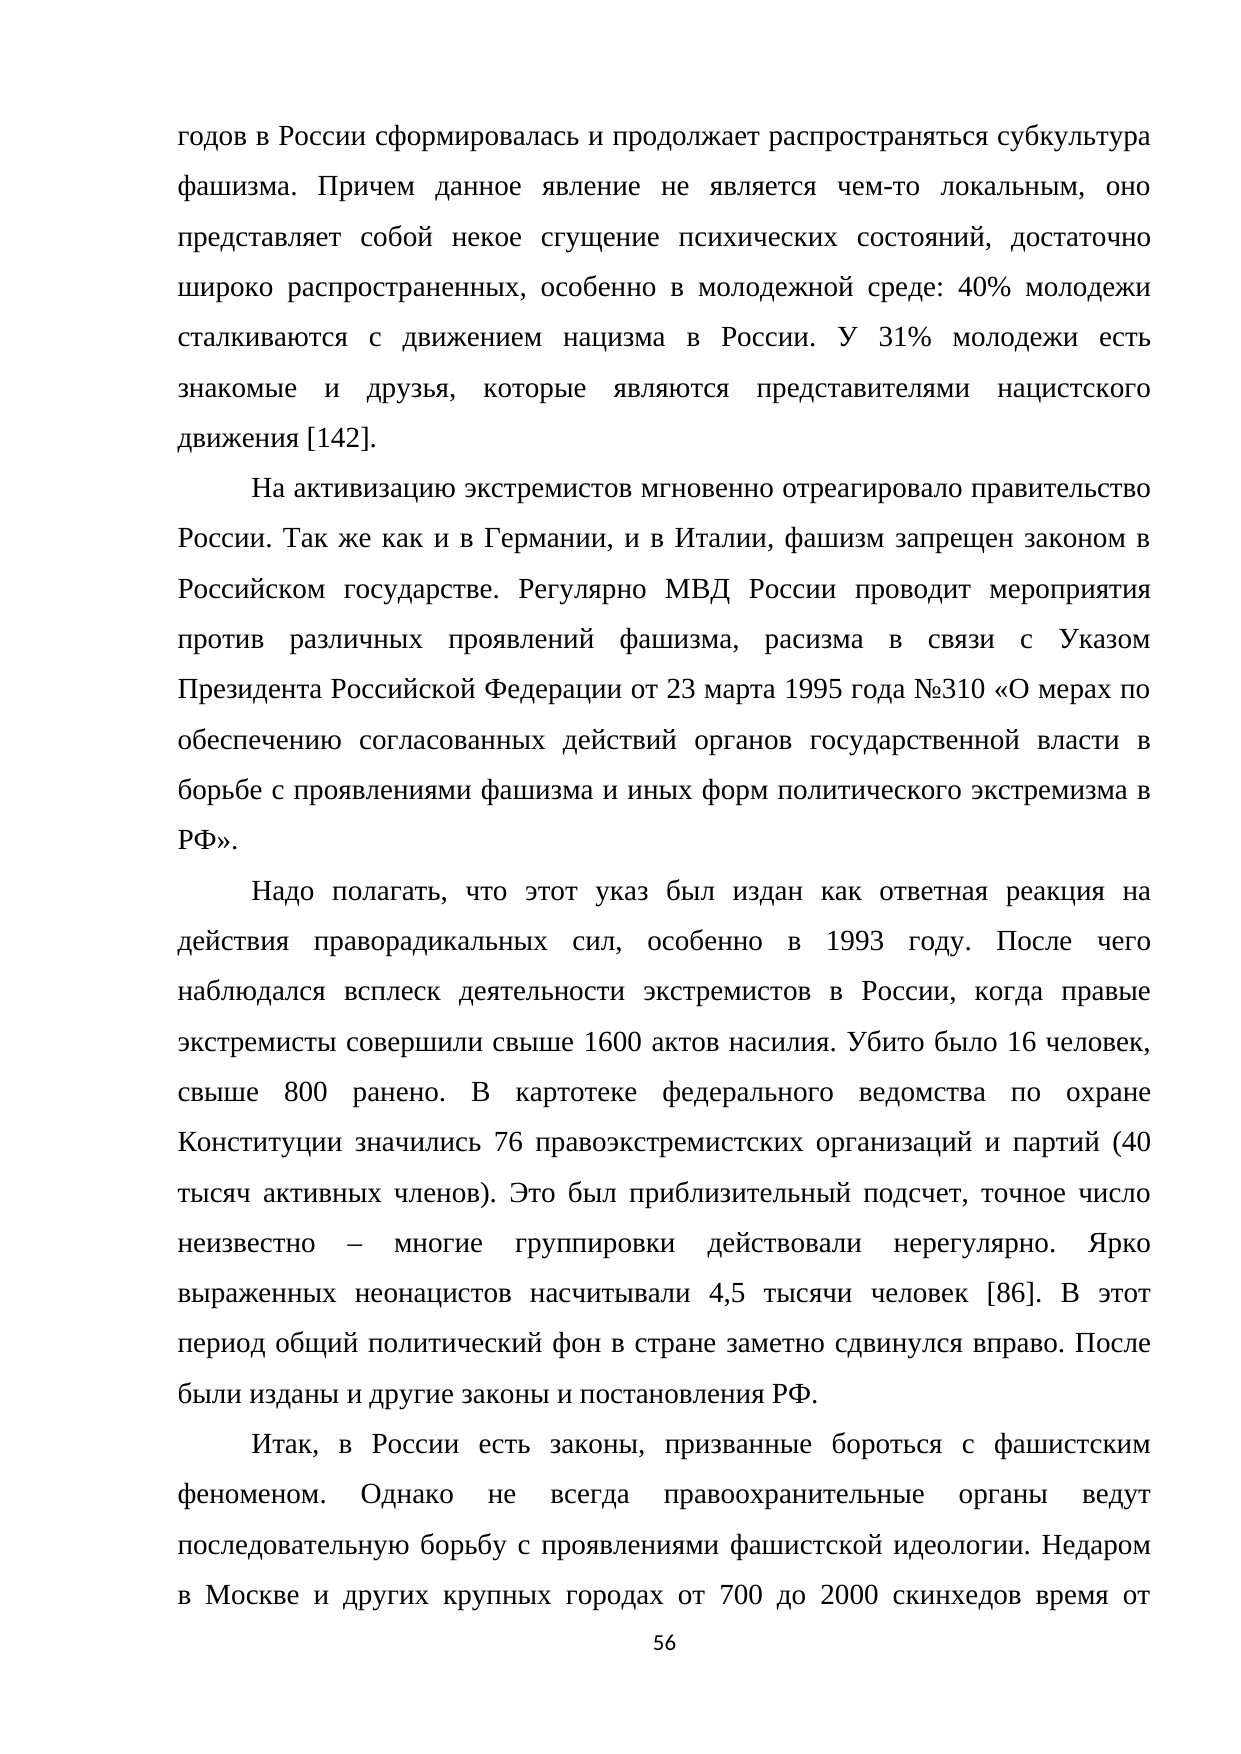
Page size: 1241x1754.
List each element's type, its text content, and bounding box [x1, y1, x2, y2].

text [177, 118, 1152, 453]
text Надо полагать, что этот указ был издан как ответная реакция на действия праворадикальных сил, особенно в 1993 году. После чего наблюдался всплеск деятельности экстремистов в России, когда правые экстремисты совершили свыше 1600 актов насилия. Убито было 16 человек, свыше 800 ранено. В картотеке федерального ведомства по охране Конституции значились 76 правоэкстремистских организаций и партий (40 тысяч активных членов). Это был приблизительный подсчет, точное число неизвестно – многие группировки действовали нерегулярно. Ярко выраженных неонацистов насчитывали 4,5 тысячи человек [86]. В этот период общий политический фон в стране заметно сдвинулся вправо. После были изданы и другие законы и постановления РФ. [177, 873, 1152, 1409]
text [177, 1426, 1152, 1611]
text На активизацию экстремистов мгновенно отреагировало правительство России. Так же как и в Германии, и в Италии, фашизм запрещен законом в Российском государстве. Регулярно МВД России проводит мероприятия против различных проявлений фашизма, расизма в связи с Указом Президента Российской Федерации от 23 марта 1995 года №310 «О мерах по обеспечению согласованных действий органов государственной власти в борьбе с проявлениями фашизма и иных форм политического экстремизма в РФ». [177, 470, 1152, 856]
